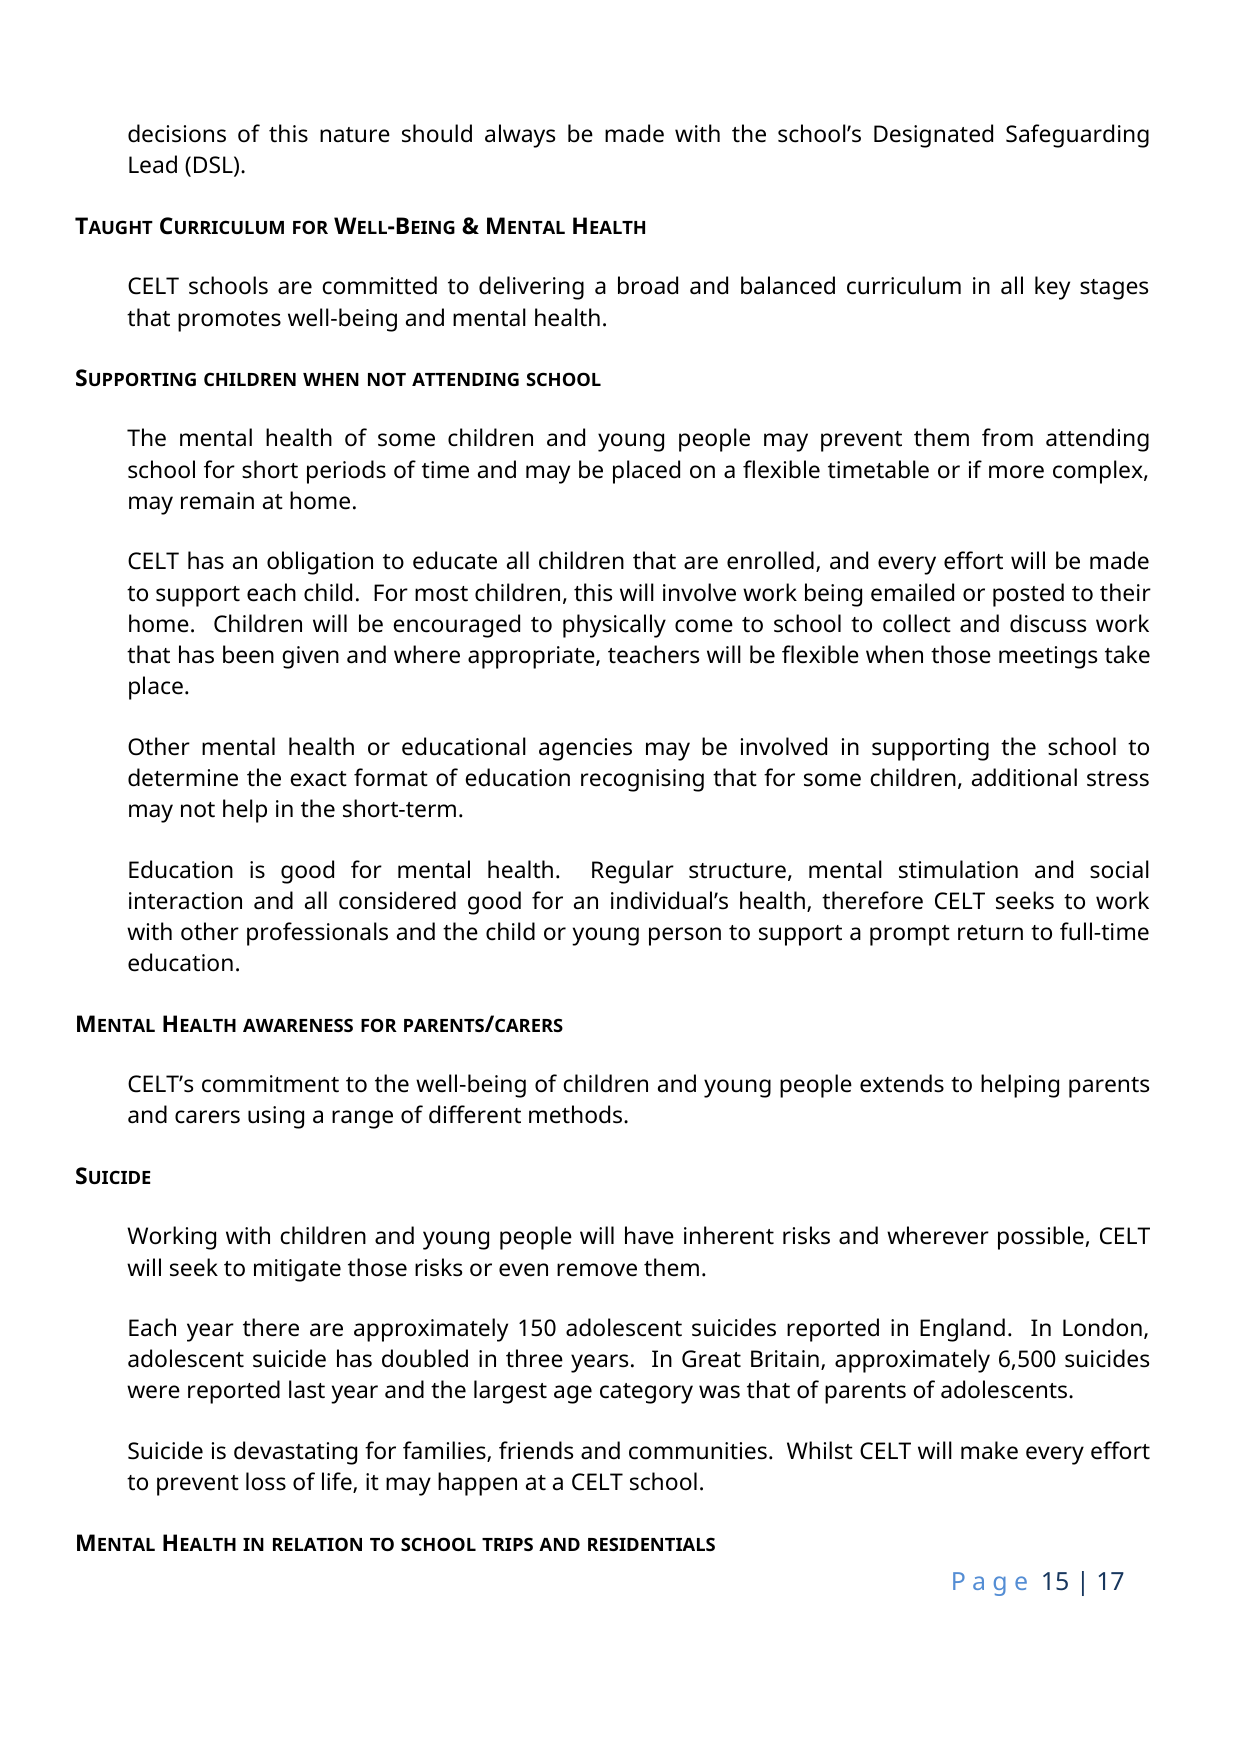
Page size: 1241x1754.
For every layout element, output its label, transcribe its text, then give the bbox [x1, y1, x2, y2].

text CELT has an obligation to educate all children that are enrolled, and every effort will be made to support each child. For most children, this will involve work being emailed or posted to their home. Children will be encouraged to physically come to school to collect and discuss work that has been given and where appropriate, teachers will be flexible when those meetings take place. [127, 545, 1152, 701]
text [127, 118, 1152, 181]
subtitle Suicide [75, 1160, 1152, 1191]
text Working with children and young people will have inherent risks and wherever possible, CELT will seek to mitigate those risks or even remove them. [127, 1220, 1152, 1283]
text Suicide is devastating for families, friends and communities. Whilst CELT will make every effort to prevent loss of life, it may happen at a CELT school. [127, 1435, 1152, 1497]
text Education is good for mental health. Regular structure, mental stimulation and social interaction and all considered good for an individual’s health, therefore CELT seeks to work with other professionals and the child or young person to support a prompt return to full-time education. [127, 853, 1152, 978]
text CELT’s commitment to the well-being of children and young people extends to helping parents and carers using a range of different methods. [127, 1068, 1152, 1131]
subtitle Mental Health awareness for parents/carers [75, 1008, 1152, 1039]
text Other mental health or educational agencies may be involved in supporting the school to determine the exact format of education recognising that for some children, additional stress may not help in the short-term. [127, 731, 1152, 824]
subtitle Taught Curriculum for Well-Being & Mental Health [75, 210, 1152, 241]
text CELT schools are committed to delivering a broad and balanced curriculum in all key stages that promotes well-being and mental health. [127, 270, 1152, 333]
text Each year there are approximately 150 adolescent suicides reported in England. In London, adolescent suicide has doubled in three years. In Great Britain, approximately 6,500 suicides were reported last year and the largest age category was that of parents of adolescents. [127, 1312, 1152, 1406]
text The mental health of some children and young people may prevent them from attending school for short periods of time and may be placed on a flexible timetable or if more complex, may remain at home. [127, 422, 1152, 516]
subtitle Mental Health in relation to school trips and residentials [75, 1526, 1081, 1558]
subtitle Supporting children when not attending school [75, 362, 1152, 393]
